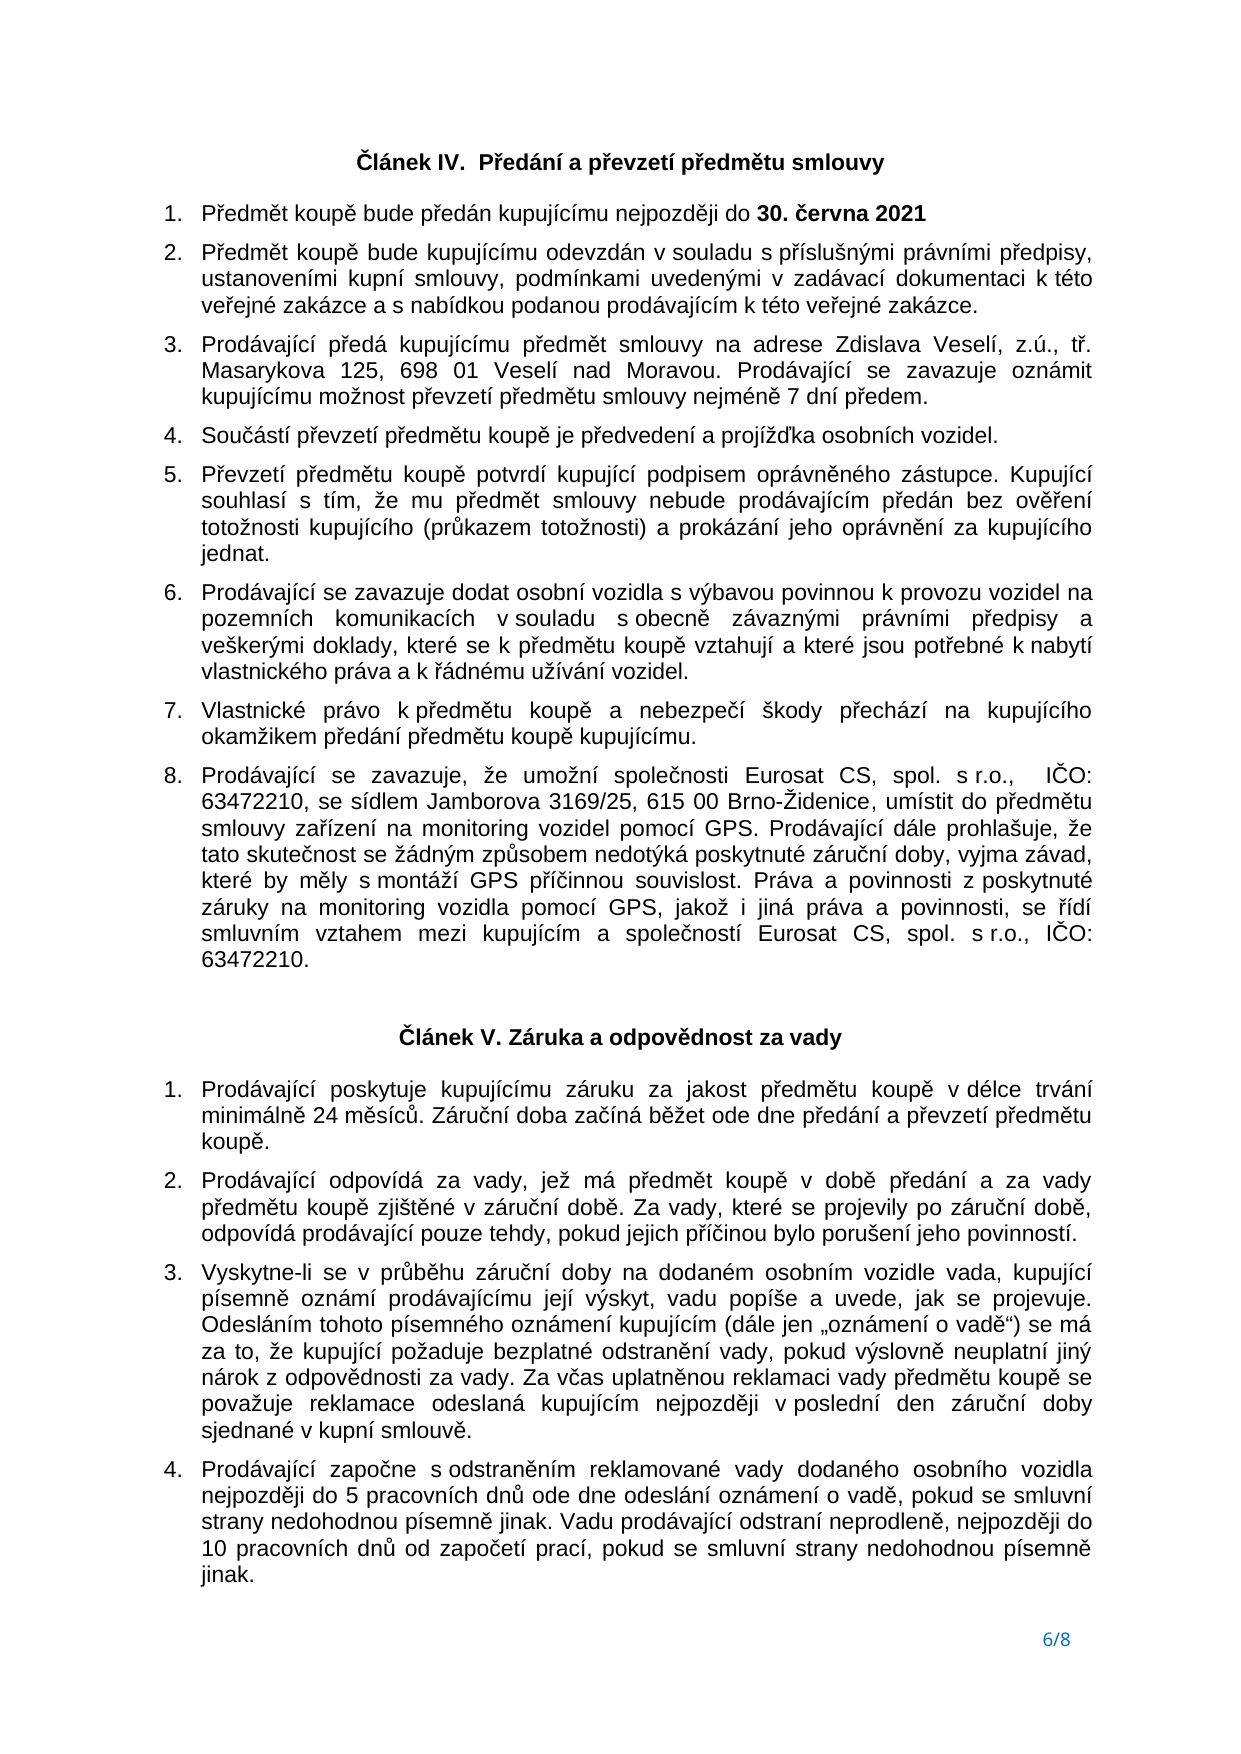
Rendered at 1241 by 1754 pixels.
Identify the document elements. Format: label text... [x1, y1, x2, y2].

list Předmět koupě bude předán kupujícímu nejpozději do 30. června 2021 [164, 200, 1093, 226]
list Prodávající poskytuje kupujícímu záruku za jakost předmětu koupě v délce trvání minimálně 24 měsíců. Záruční doba začíná běžet ode dne předání a převzetí předmětu koupě. [164, 1076, 1093, 1154]
list Prodávající předá kupujícímu předmět smlouvy na adrese Zdislava Veselí, z.ú., tř. Masarykova 125, 698 01 Veselí nad Moravou. Prodávající se zavazuje oznámit kupujícímu možnost převzetí předmětu smlouvy nejméně 7 dní předem. [164, 331, 1093, 409]
list Prodávající se zavazuje, že umožní společnosti Eurosat CS, spol. s r.o., IČO: 63472210, se sídlem Jamborova 3169/25, 615 00 Brno-Židenice, umístit do předmětu smlouvy zařízení na monitoring vozidel pomocí GPS. Prodávající dále prohlašuje, že tato skutečnost se žádným způsobem nedotýká poskytnuté záruční doby, vyjma závad, které by měly s montáží GPS příčinnou souvislost. Práva a povinnosti z poskytnuté záruky na monitoring vozidla pomocí GPS, jakož i jiná práva a povinnosti, se řídí smluvním vztahem mezi kupujícím a společností Eurosat CS, spol. s r.o., IČO: 63472210. [164, 762, 1093, 973]
list Článek V. Záruka a odpovědnost za vady [148, 1024, 1093, 1051]
list Součástí převzetí předmětu koupě je předvedení a projížďka osobních vozidel. [164, 422, 1093, 448]
list Převzetí předmětu koupě potvrdí kupující podpisem oprávněného zástupce. Kupující souhlasí s tím, že mu předmět smlouvy nebude prodávajícím předán bez ověření totožnosti kupujícího (průkazem totožnosti) a prokázání jeho oprávnění za kupujícího jednat. [164, 461, 1093, 566]
list Prodávající započne s odstraněním reklamované vady dodaného osobního vozidla nejpozději do 5 pracovních dnů ode dne odeslání oznámení o vadě, pokud se smluvní strany nedohodnou písemně jinak. Vadu prodávající odstraní neprodleně, nejpozději do 10 pracovních dnů od započetí prací, pokud se smluvní strany nedohodnou písemně jinak. [164, 1456, 1093, 1587]
list Předmět koupě bude kupujícímu odevzdán v souladu s příslušnými právními předpisy, ustanoveními kupní smlouvy, podmínkami uvedenými v zadávací dokumentaci k této veřejné zakázce a s nabídkou podanou prodávajícím k této veřejné zakázce. [164, 239, 1093, 318]
list Článek IV. Předání a převzetí předmětu smlouvy [148, 149, 1093, 175]
list Vlastnické právo k předmětu koupě a nebezpečí škody přechází na kupujícího okamžikem předání předmětu koupě kupujícímu. [164, 697, 1093, 749]
list Vyskytne-li se v průběhu záruční doby na dodaném osobním vozidle vada, kupující písemně oznámí prodávajícímu její výskyt, vadu popíše a uvede, jak se projevuje. Odesláním tohoto písemného oznámení kupujícím (dále jen „oznámení o vadě“) se má za to, že kupující požaduje bezplatné odstranění vady, pokud výslovně neuplatní jiný nárok z odpovědnosti za vady. Za včas uplatněnou reklamaci vady předmětu koupě se považuje reklamace odeslaná kupujícím nejpozději v poslední den záruční doby sjednané v kupní smlouvě. [164, 1259, 1093, 1443]
list Prodávající se zavazuje dodat osobní vozidla s výbavou povinnou k provozu vozidel na pozemních komunikacích v souladu s obecně závaznými právními předpisy a veškerými doklady, které se k předmětu koupě vztahují a které jsou potřebné k nabytí vlastnického práva a k řádnému užívání vozidel. [164, 579, 1093, 684]
list Prodávající odpovídá za vady, jež má předmět koupě v době předání a za vady předmětu koupě zjištěné v záruční době. Za vady, které se projevily po záruční době, odpovídá prodávající pouze tehdy, pokud jejich příčinou bylo porušení jeho povinností. [164, 1167, 1093, 1246]
